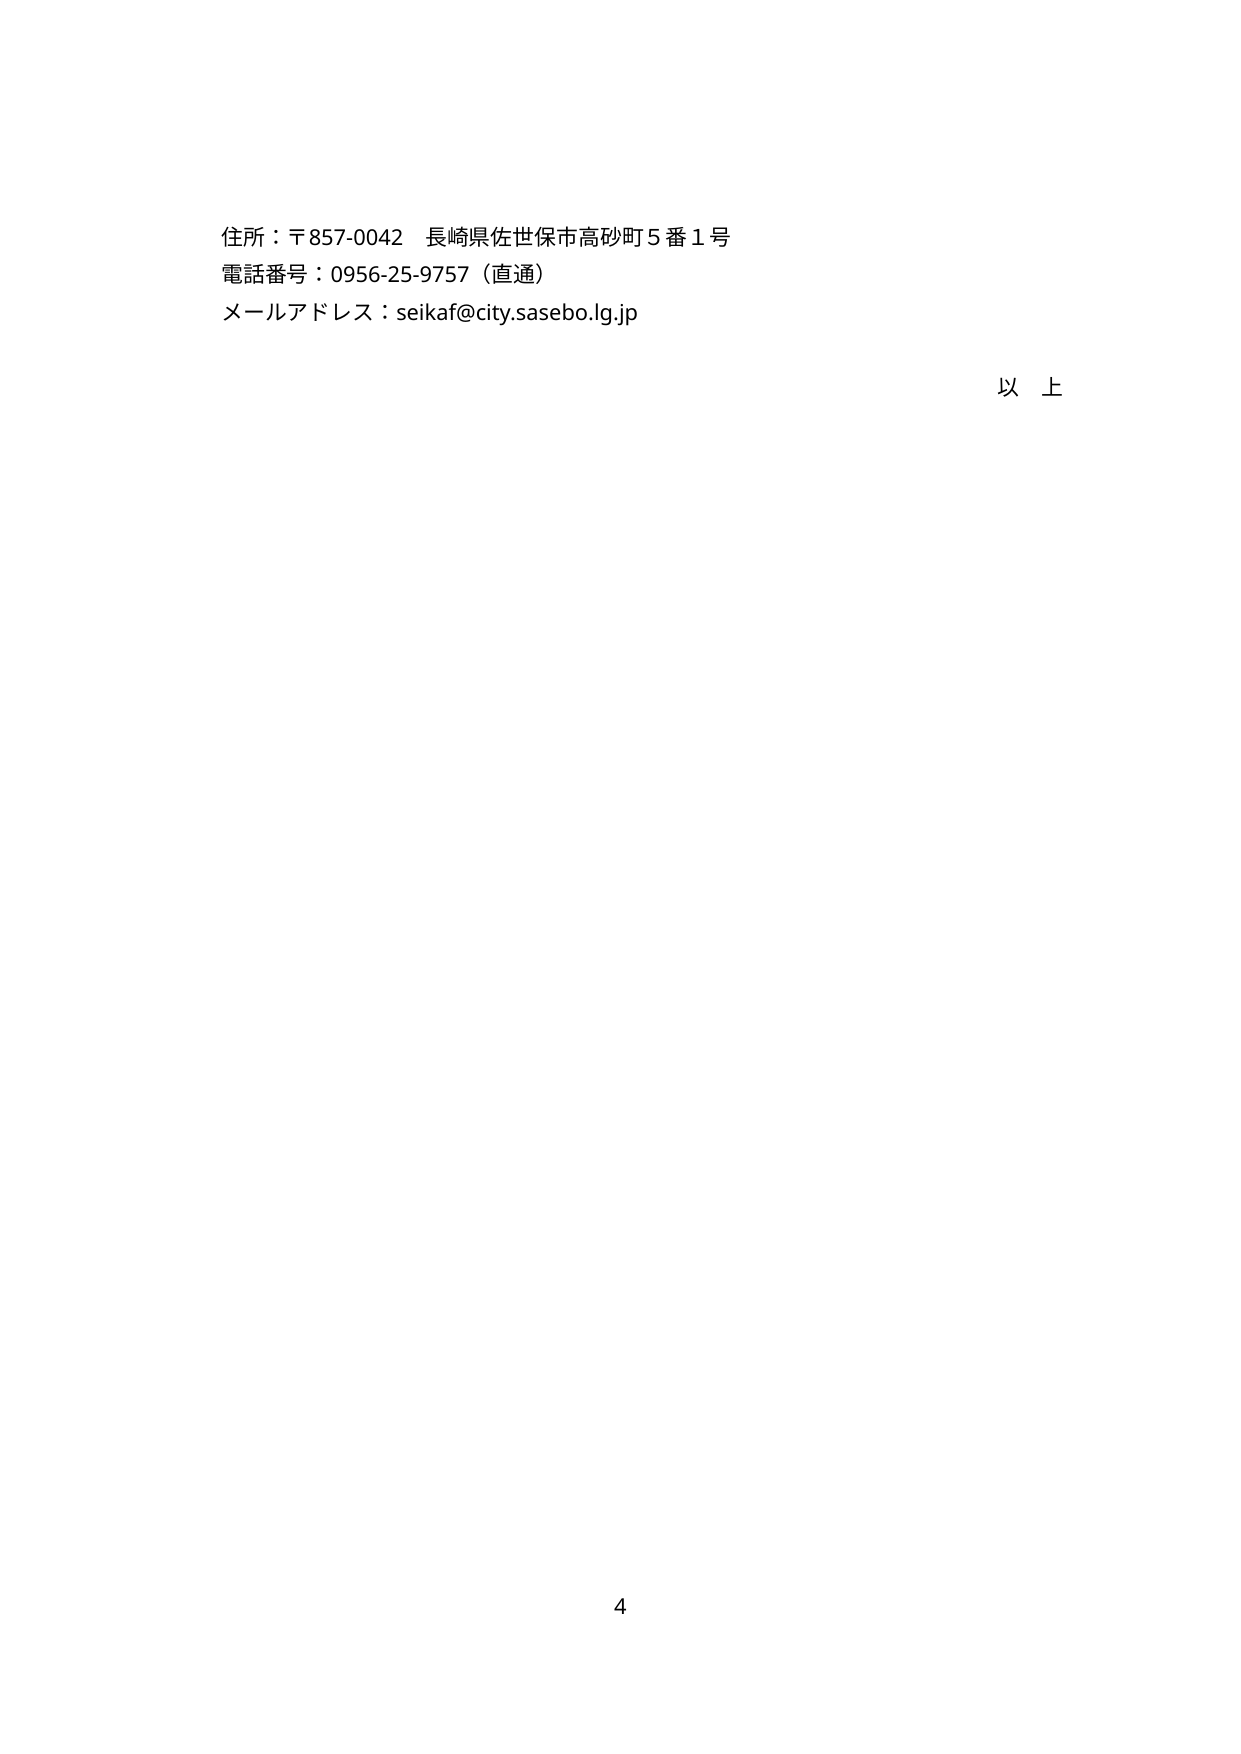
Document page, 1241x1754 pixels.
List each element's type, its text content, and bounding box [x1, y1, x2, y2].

text 電話番号：0956-25-9757（直通） [177, 254, 1063, 292]
text 以 上 [177, 367, 1063, 404]
text メールアドレス：seikaf@city.sasebo.lg.jp [177, 292, 1063, 329]
text 住所：〒857-0042 長崎県佐世保市高砂町５番１号 [177, 217, 1063, 254]
